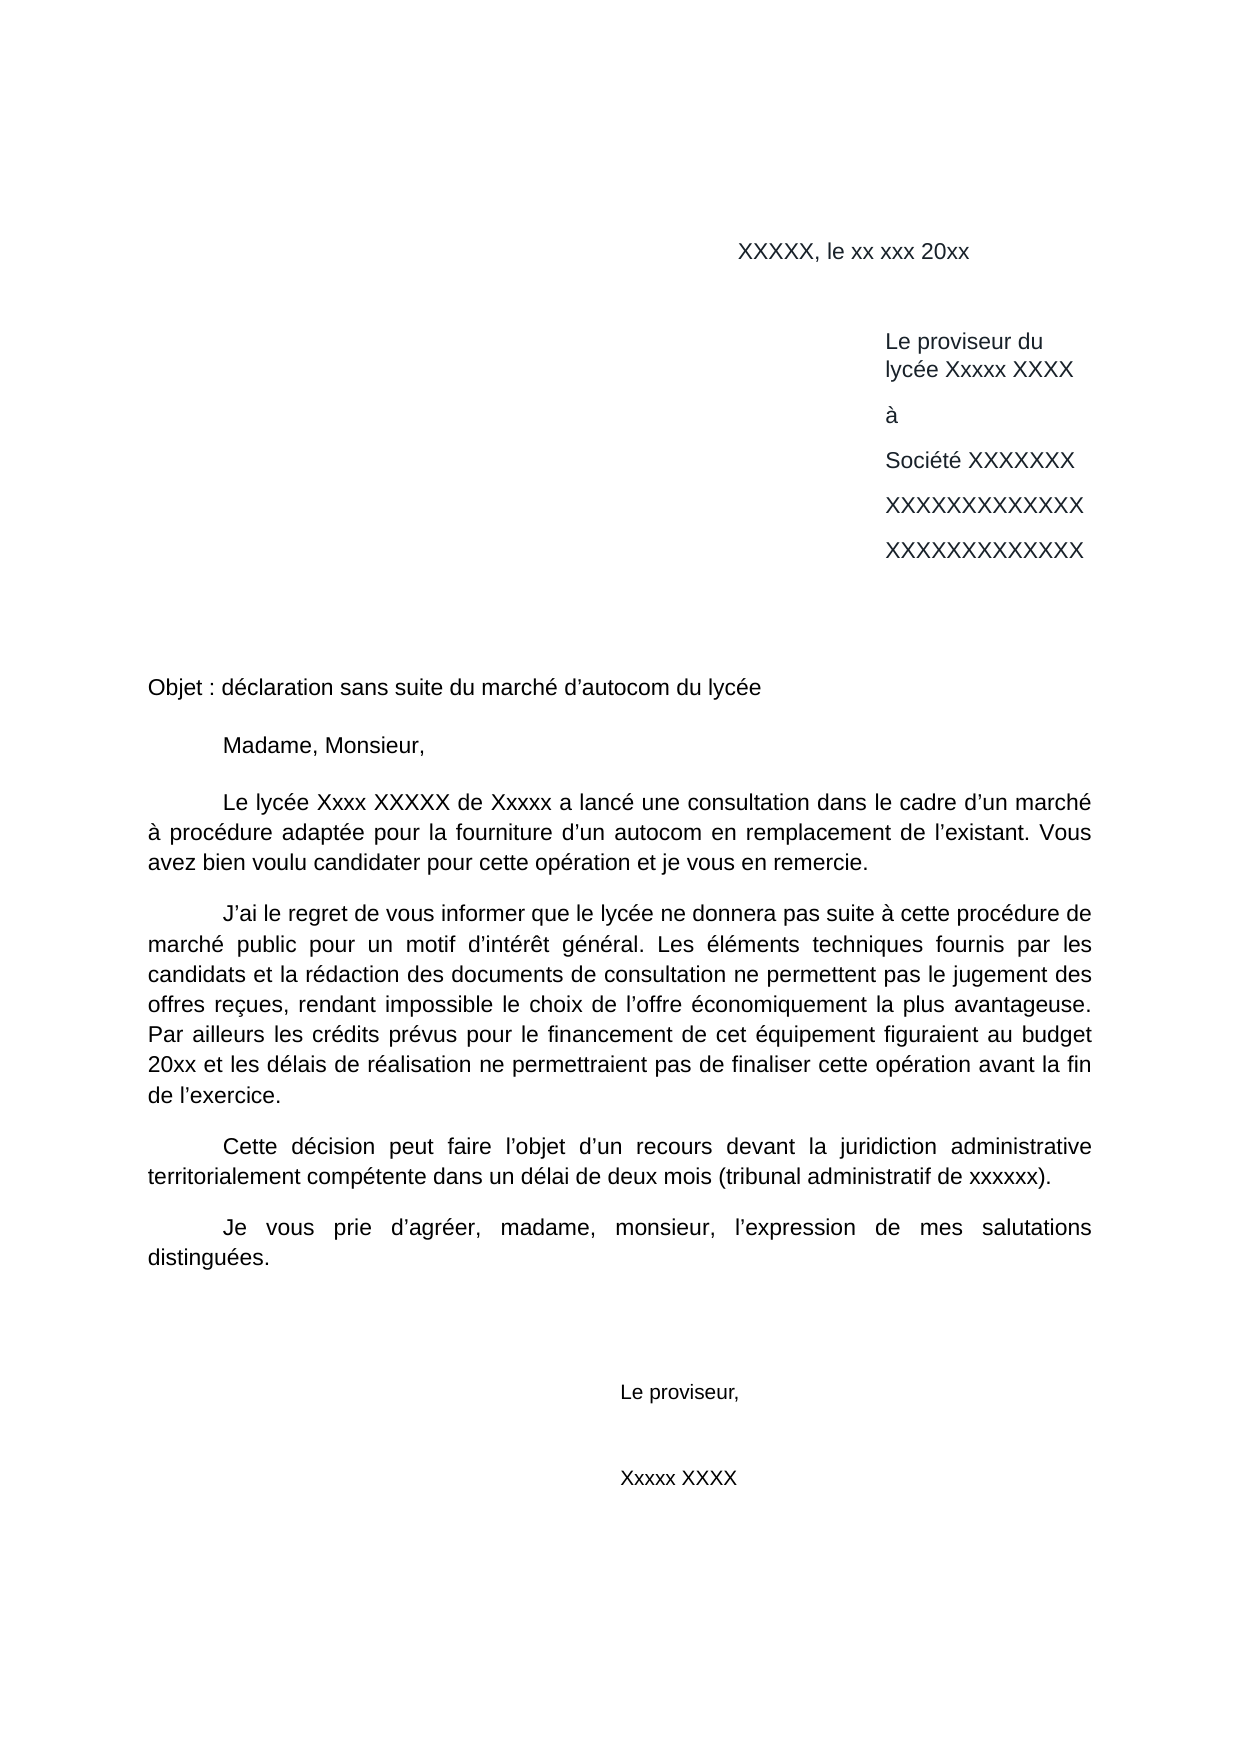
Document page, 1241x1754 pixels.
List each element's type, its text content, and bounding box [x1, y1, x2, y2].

text Xxxxx XXXX [148, 1462, 1093, 1491]
text à [811, 402, 1093, 428]
text Je vous prie d’agréer, madame, monsieur, l’expression de mes salutations distinguées. [148, 1214, 1093, 1270]
text XXXXX, le xx xxx 20xx [664, 238, 1093, 264]
text J’ai le regret de vous informer que le lycée ne donnera pas suite à cette procédure de marché public pour un motif d’intérêt général. Les éléments techniques fournis par les candidats et la rédaction des documents de consultation ne permettent pas le jugement des offres reçues, rendant impossible le choix de l’offre économiquement la plus avantageuse. Par ailleurs les crédits prévus pour le financement de cet équipement figuraient au budget 20xx et les délais de réalisation ne permettraient pas de finaliser cette opération avant la fin de l’exercice. [148, 900, 1093, 1108]
text XXXXXXXXXXXXX [811, 537, 1093, 563]
text XXXXXXXXXXXXX [811, 492, 1093, 518]
text Le lycée Xxxx XXXXX de Xxxxx a lancé une consultation dans le cadre d’un marché à procédure adaptée pour la fourniture d’un autocom en remplacement de l’existant. Vous avez bien voulu candidater pour cette opération et je vous en remercie. [148, 789, 1093, 876]
text Société XXXXXXX [811, 447, 1093, 473]
text Le proviseur du lycée Xxxxx XXXX [885, 328, 1093, 383]
text Cette décision peut faire l’objet d’un recours devant la juridiction administrative territorialement compétente dans un délai de deux mois (tribunal administratif de xxxxxx). [148, 1133, 1093, 1189]
text Madame, Monsieur, [148, 731, 1093, 760]
text Le proviseur, [148, 1380, 1093, 1404]
text Objet : déclaration sans suite du marché d’autocom du lycée [148, 672, 1093, 701]
